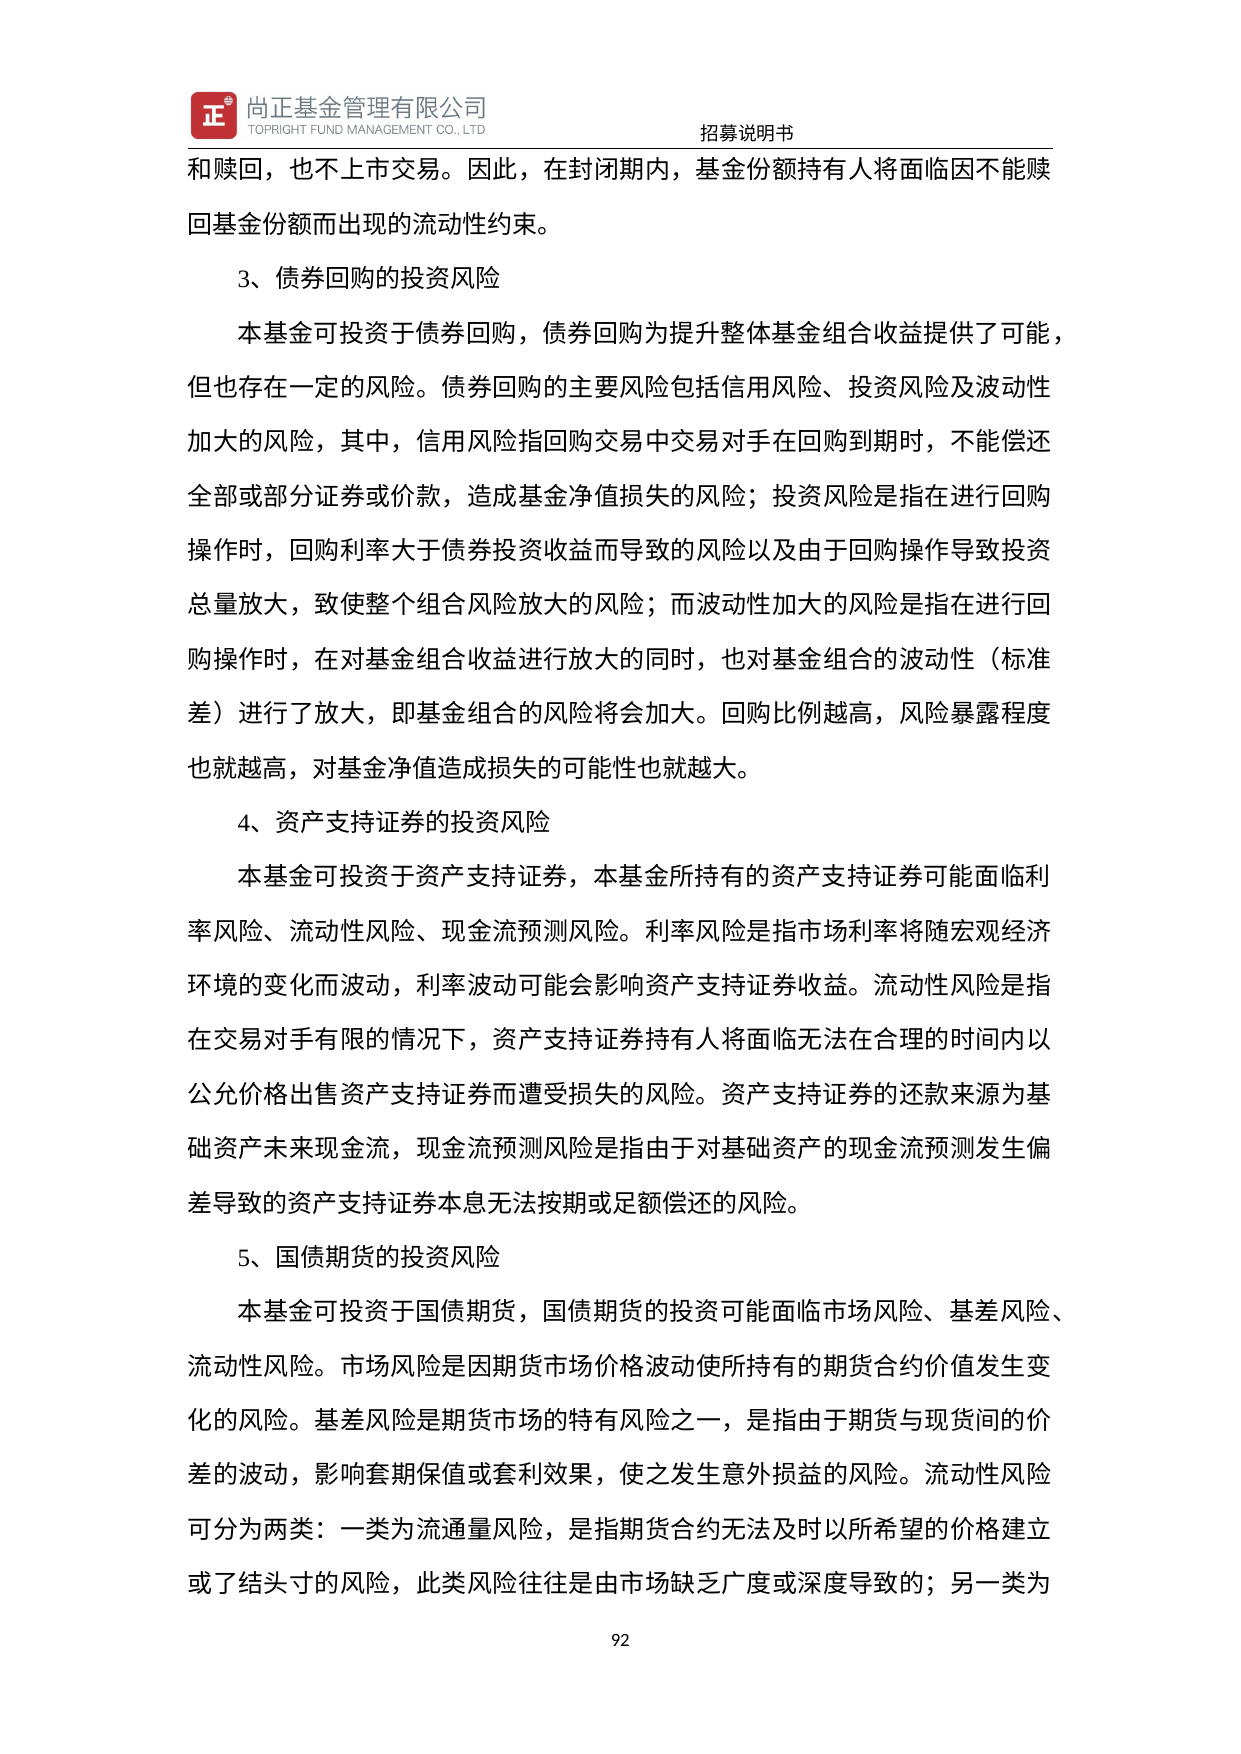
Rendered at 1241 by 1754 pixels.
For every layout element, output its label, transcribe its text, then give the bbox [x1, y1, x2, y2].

text 3、债券回购的投资风险 [187, 259, 1053, 295]
text 4、资产支持证券的投资风险 [187, 802, 1053, 839]
text 本基金可投资于债券回购，债券回购为提升整体基金组合收益提供了可能，但也存在一定的风险。债券回购的主要风险包括信用风险、投资风险及波动性加大的风险，其中，信用风险指回购交易中交易对手在回购到期时，不能偿还全部或部分证券或价款，造成基金净值损失的风险；投资风险是指在进行回购操作时，回购利率大于债券投资收益而导致的风险以及由于回购操作导致投资总量放大，致使整个组合风险放大的风险；而波动性加大的风险是指在进行回购操作时，在对基金组合收益进行放大的同时，也对基金组合的波动性（标准差）进行了放大，即基金组合的风险将会加大。回购比例越高，风险暴露程度也就越高，对基金净值造成损失的可能性也就越大。 [187, 313, 1053, 784]
text 本基金以定期开放方式运作，在封闭期内，本基金不接受基金份额的申购和赎回，也不上市交易。因此，在封闭期内，基金份额持有人将面临因不能赎回基金份额而出现的流动性约束。 [187, 150, 1053, 241]
text 5、国债期货的投资风险 [187, 1237, 1053, 1274]
text 本基金可投资于资产支持证券，本基金所持有的资产支持证券可能面临利率风险、流动性风险、现金流预测风险。利率风险是指市场利率将随宏观经济环境的变化而波动，利率波动可能会影响资产支持证券收益。流动性风险是指在交易对手有限的情况下，资产支持证券持有人将面临无法在合理的时间内以公允价格出售资产支持证券而遭受损失的风险。资产支持证券的还款来源为基础资产未来现金流，现金流预测风险是指由于对基础资产的现金流预测发生偏差导致的资产支持证券本息无法按期或足额偿还的风险。 [187, 857, 1053, 1219]
picture [187, 88, 489, 141]
